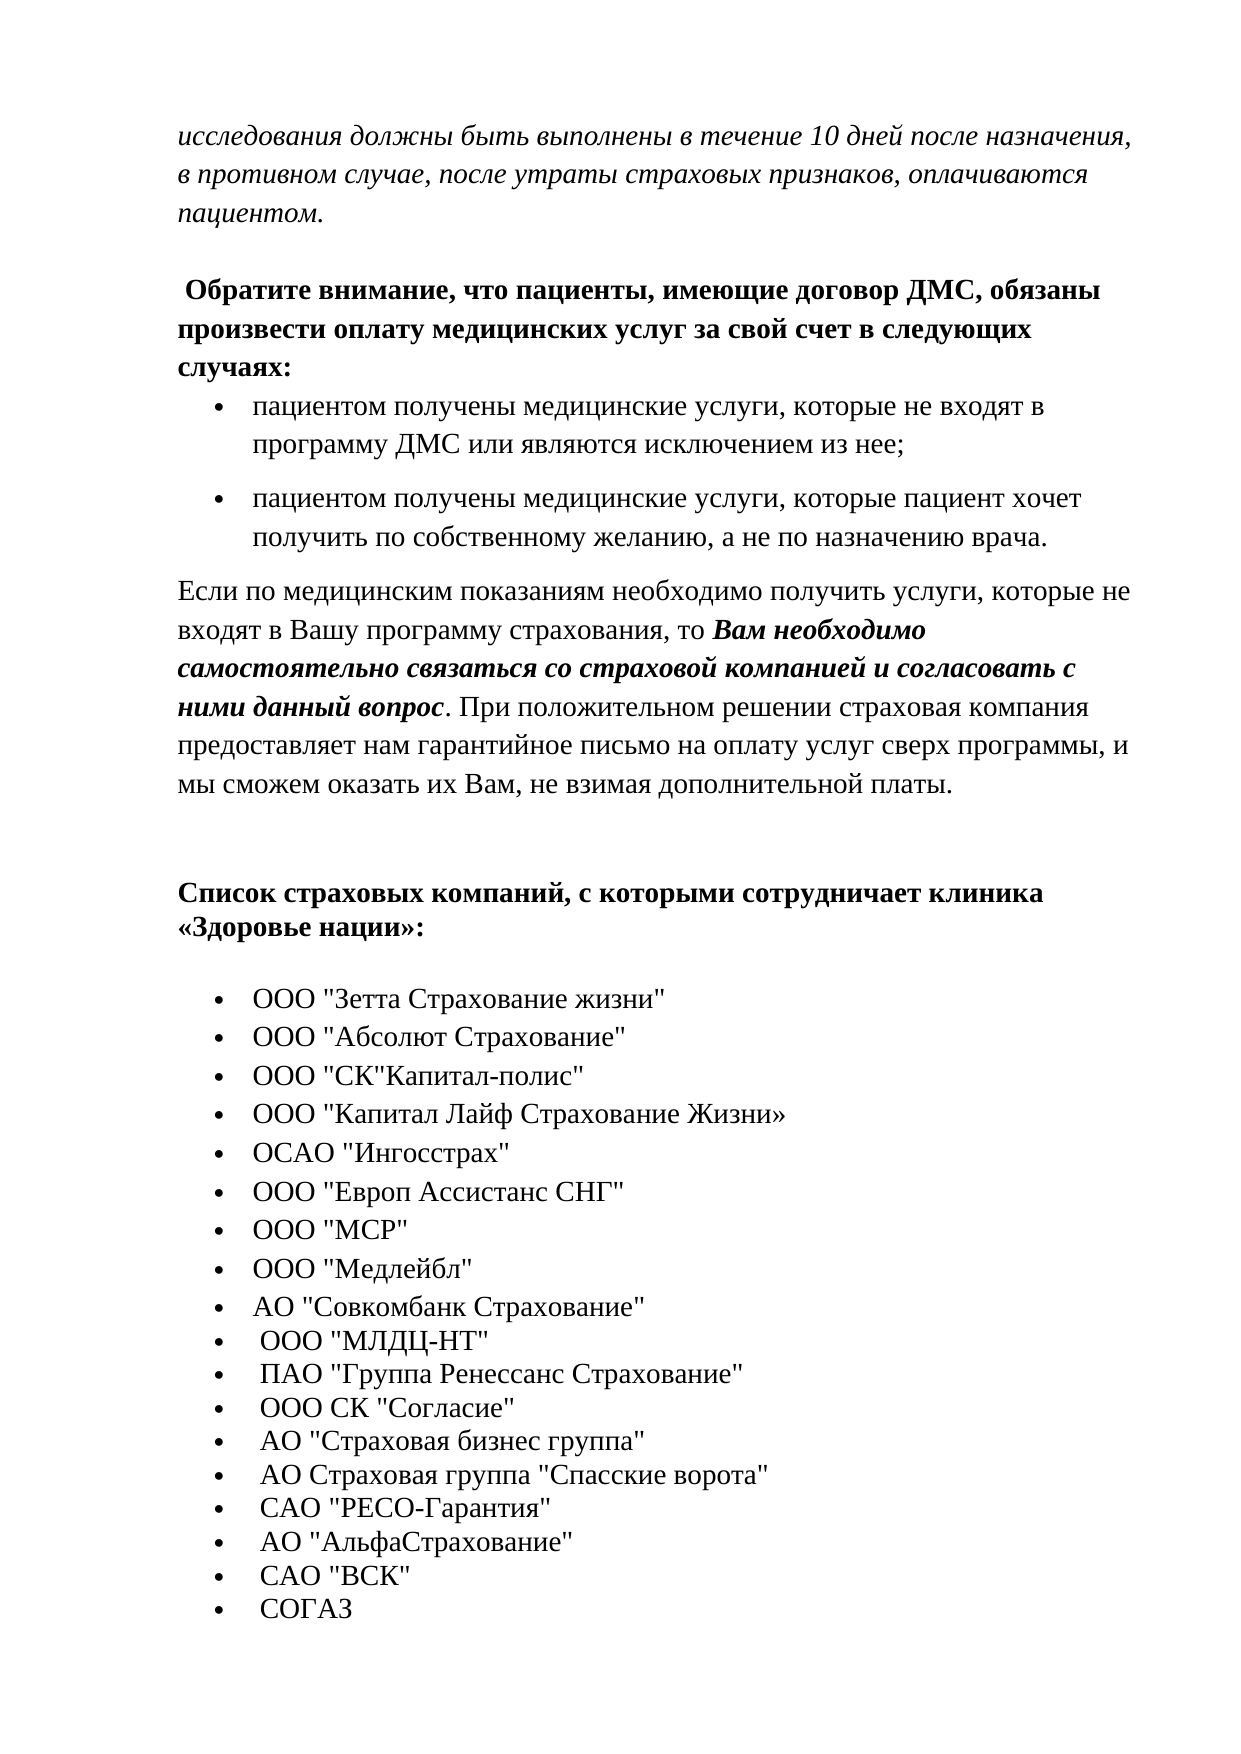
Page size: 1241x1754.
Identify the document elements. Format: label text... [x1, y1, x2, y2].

list ООО "МСР" [215, 1212, 1152, 1246]
list АО "Совкомбанк Страхование" [215, 1289, 1152, 1323]
list ПАО "Группа Ренессанс Страхование" [215, 1356, 1152, 1390]
list ООО СК "Согласие" [215, 1390, 1152, 1423]
list САО "РЕСО-Гарантия" [215, 1491, 1152, 1524]
list ООО "Медлейбл" [215, 1251, 1152, 1284]
list ООО "Зетта Страхование жизни" [215, 981, 1152, 1014]
list ОСАО "Ингосстрах" [215, 1135, 1152, 1169]
list ООО "Абсолют Страхование" [215, 1019, 1152, 1053]
list ООО "МЛДЦ-НТ" [215, 1323, 1152, 1356]
text Если по медицинским показаниям необходимо получить услуги, которые не входят в Вашу программу страхования, то Вам необходимо самостоятельно связаться со страховой компанией и согласовать с ними данный вопрос. При положительном решении страховая компания предоставляет нам гарантийное письмо на оплату услуг сверх программы, и мы сможем оказать их Вам, не взимая дополнительной платы. [177, 573, 1152, 871]
list СОГАЗ [215, 1591, 1152, 1625]
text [177, 118, 1152, 383]
list САО "ВСК" [215, 1558, 1152, 1591]
list АО "Страховая бизнес группа" [215, 1423, 1152, 1457]
list АО Страховая группа "Спасские ворота" [215, 1457, 1152, 1491]
text Список страховых компаний, с которыми сотрудничает клиника «Здоровье нации»: [177, 875, 1152, 942]
list пациентом получены медицинские услуги, которые пациент хочет получить по собственному желанию, а не по назначению врача. [215, 481, 1152, 553]
list ООО "Европ Ассистанс СНГ" [215, 1174, 1152, 1207]
list ООО "Капитал Лайф Страхование Жизни» [215, 1097, 1152, 1130]
list ООО "СК"Капитал-полис" [215, 1058, 1152, 1092]
list АО "АльфаСтрахование" [215, 1524, 1152, 1558]
list пациентом получены медицинские услуги, которые не входят в программу ДМС или являются исключением из нее; [215, 388, 1152, 460]
